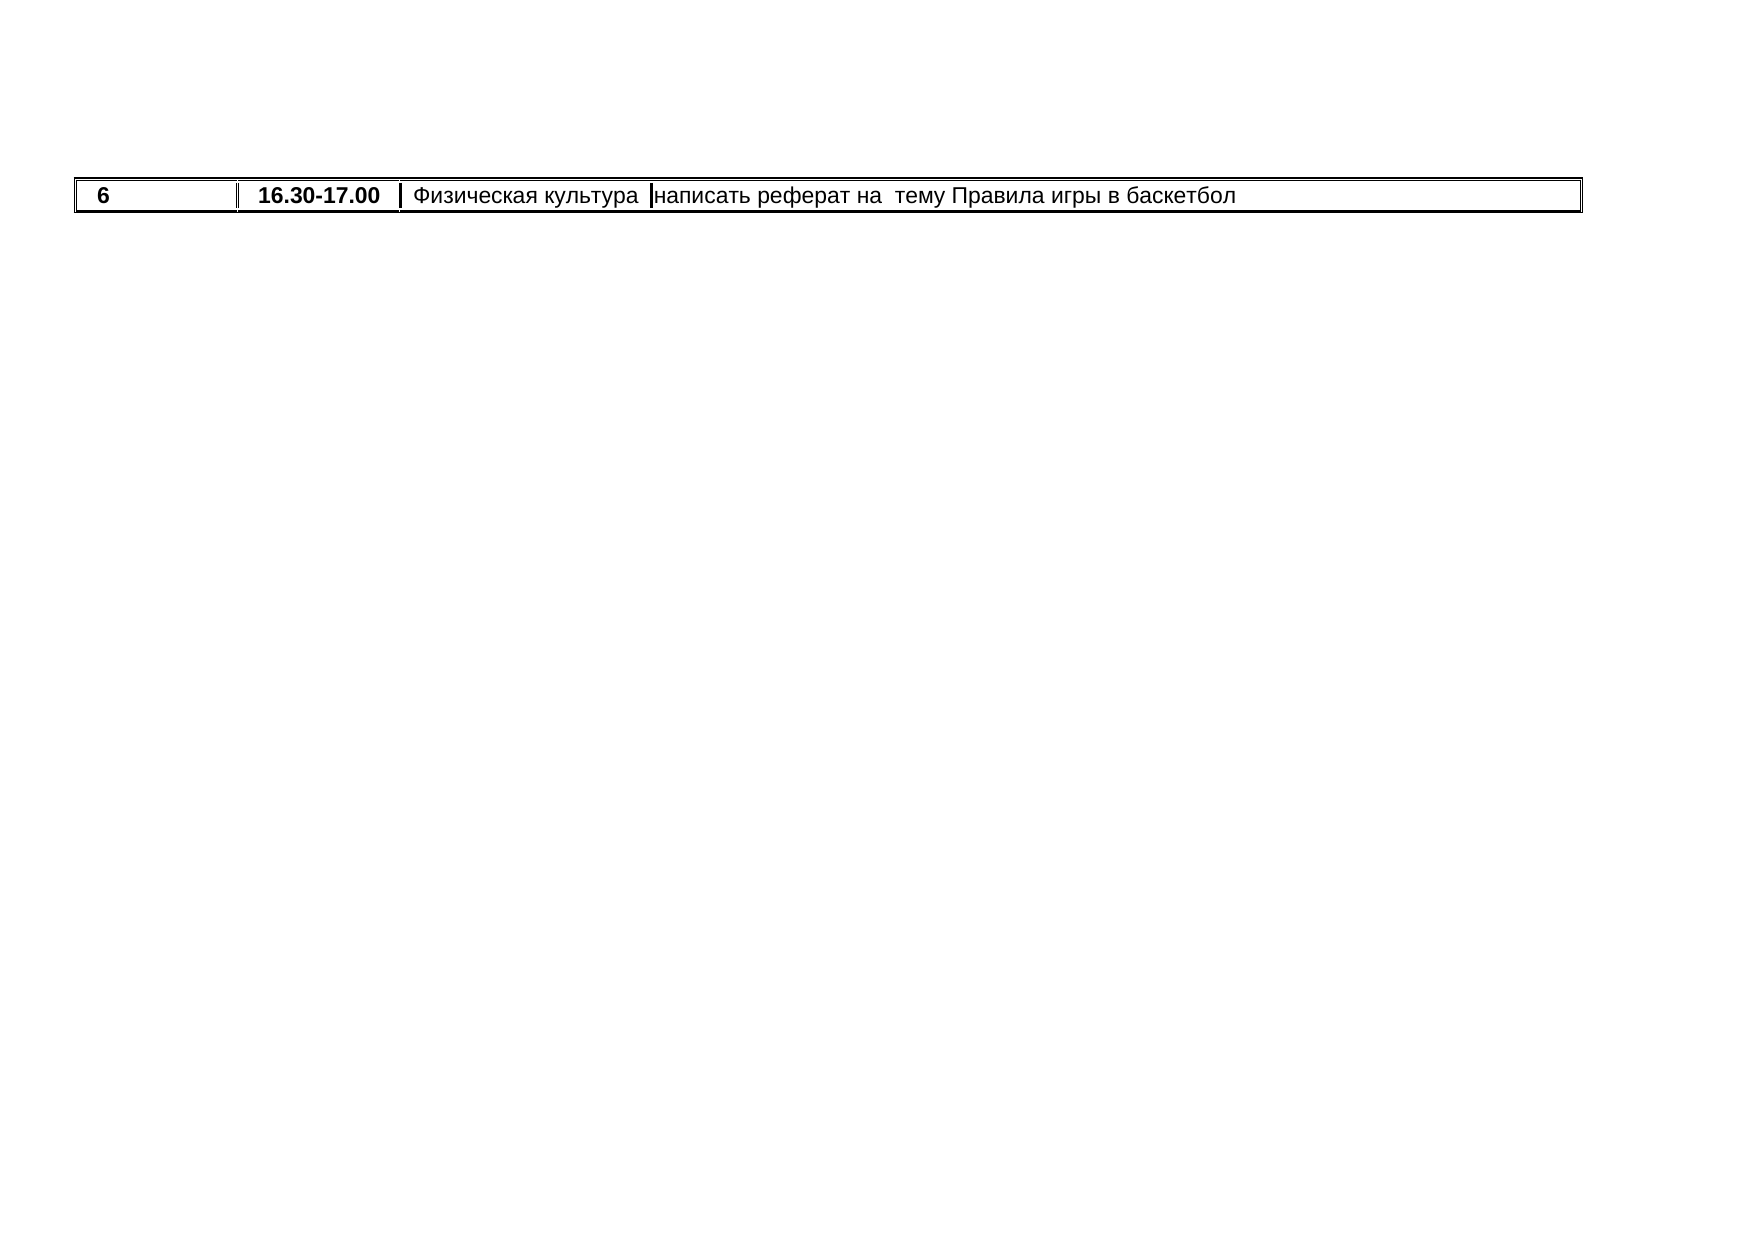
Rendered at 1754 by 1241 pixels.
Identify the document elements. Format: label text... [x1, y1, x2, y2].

table_cell 16.30-17.00 [238, 179, 400, 210]
table_cell 6 [77, 181, 238, 210]
table_cell Физическая культура [400, 181, 651, 210]
table_cell написать реферат на тему Правила игры в баскетбол [651, 181, 1580, 210]
